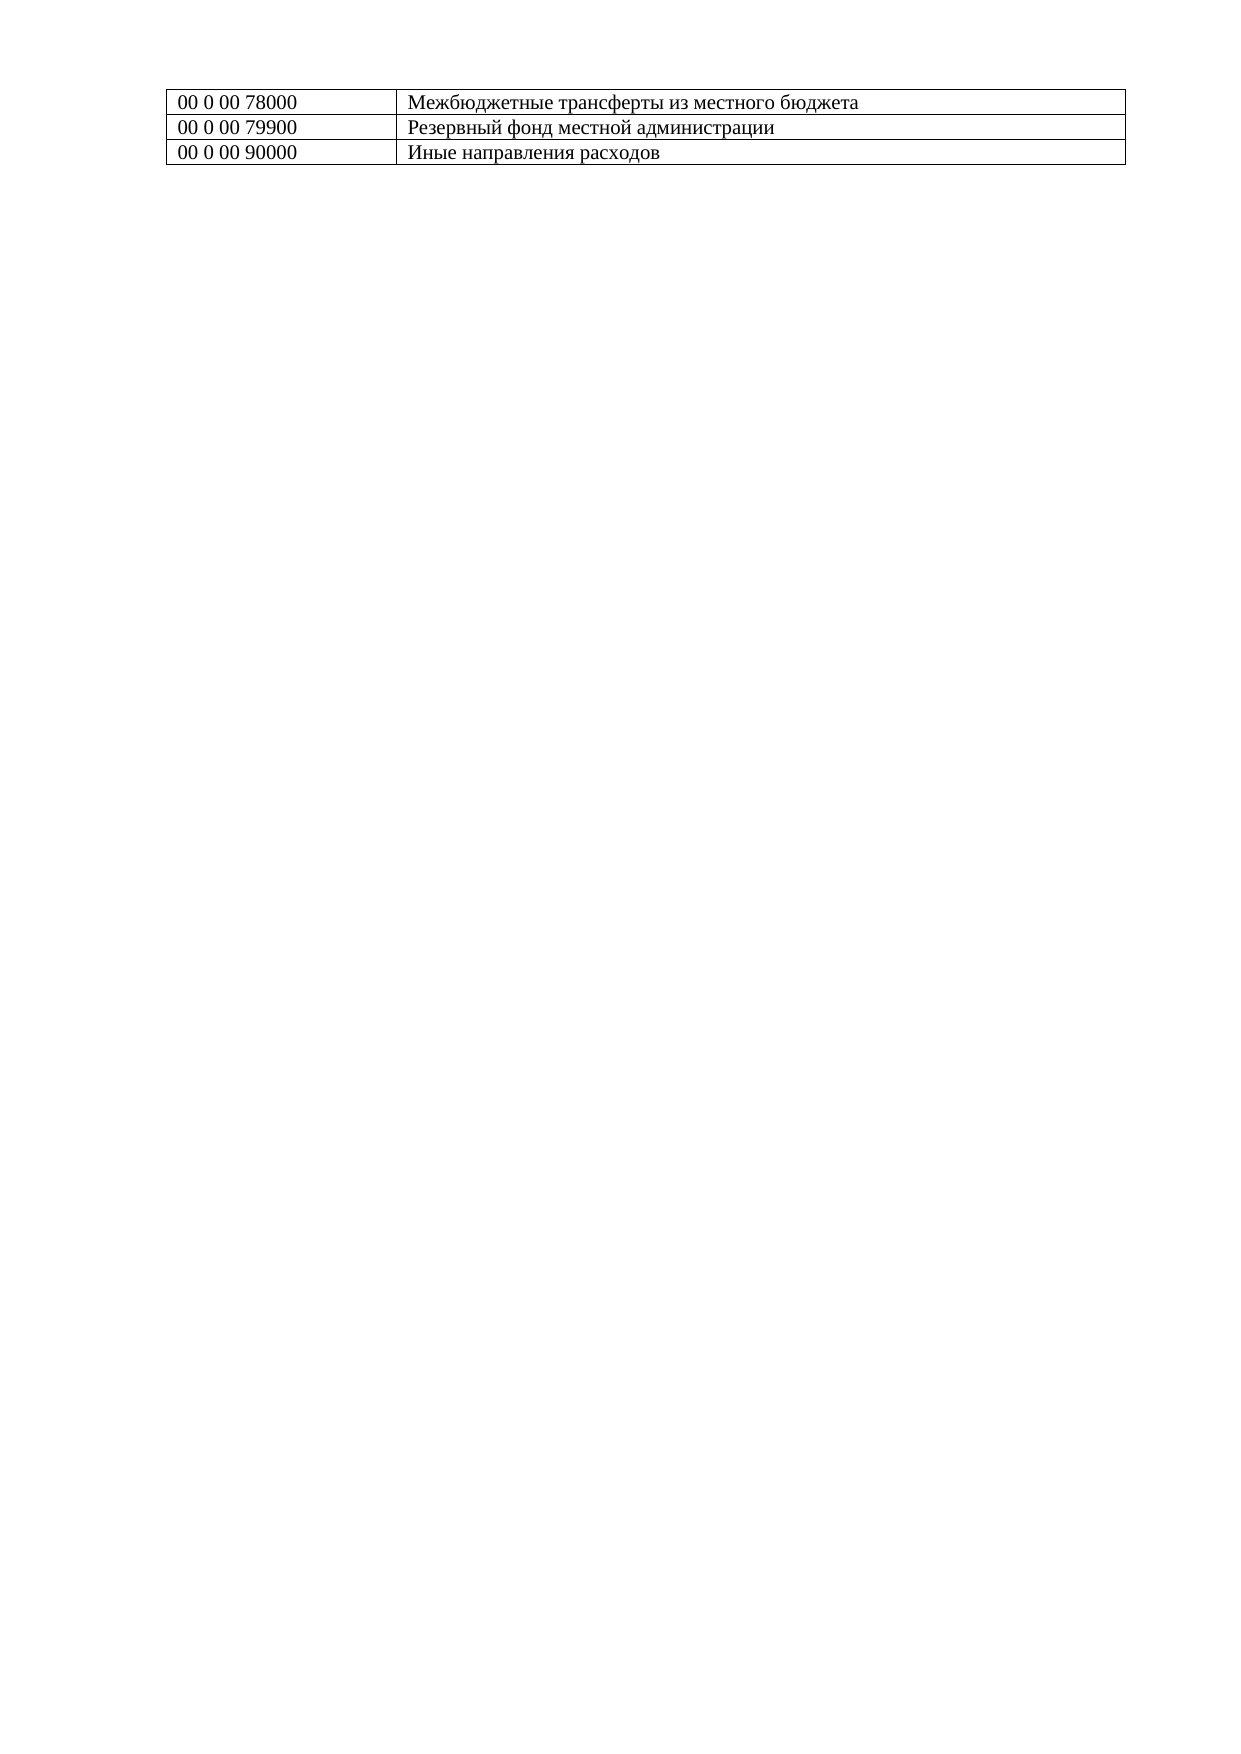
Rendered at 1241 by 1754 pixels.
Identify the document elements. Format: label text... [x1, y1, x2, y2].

table_cell Межбюджетные трансферты из местного бюджета [397, 90, 1125, 114]
table_cell 00 0 00 79900 [167, 115, 396, 139]
table_cell 00 0 00 90000 [167, 140, 396, 164]
table_cell Резервный фонд местной администрации [397, 115, 1125, 139]
table_cell 00 0 00 78000 [167, 90, 396, 114]
table_cell Иные направления расходов [397, 140, 1125, 164]
